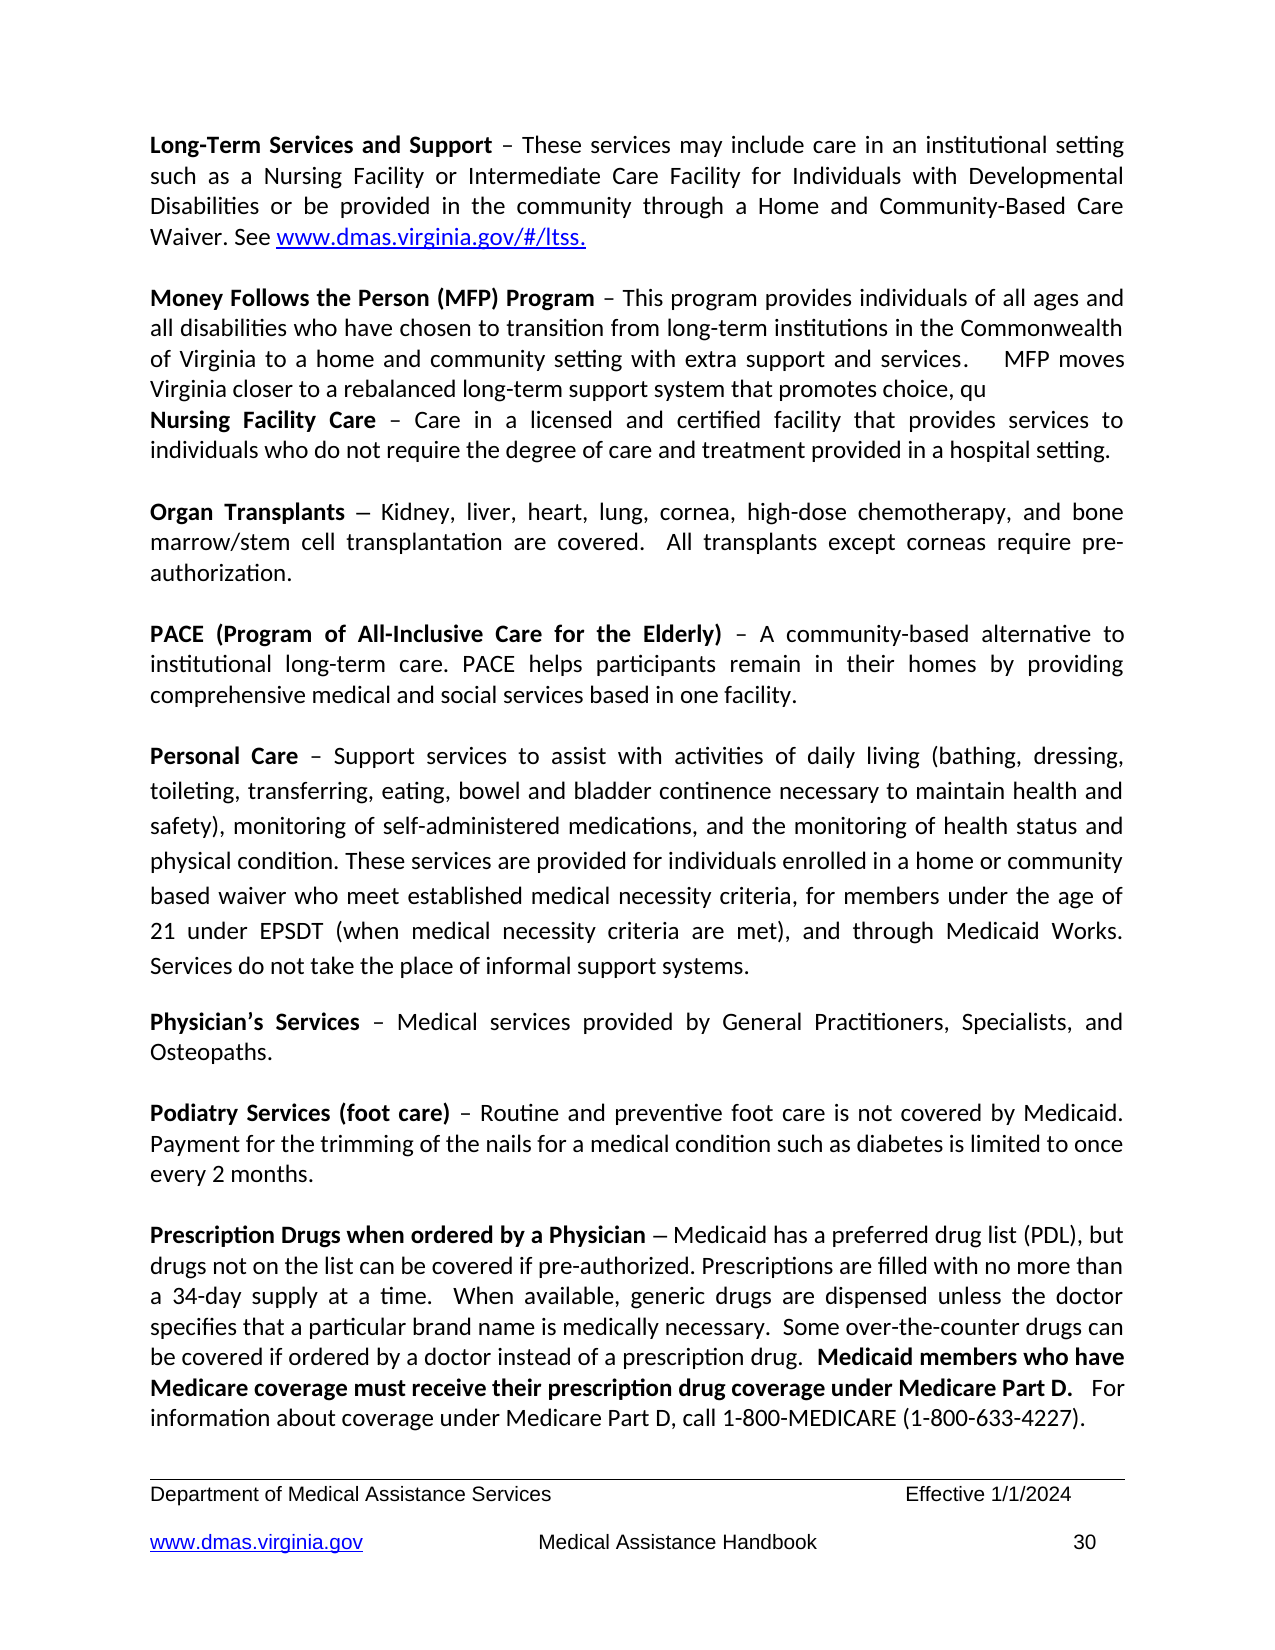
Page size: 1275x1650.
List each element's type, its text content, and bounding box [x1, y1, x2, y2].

text Personal Care – Support services to assist with activities of daily living (bathing, dressing, toileting, transferring, eating, bowel and bladder continence necessary to maintain health and safety), monitoring of self-administered medications, and the monitoring of health status and physical condition. These services are provided for individuals enrolled in a home or community based waiver who meet established medical necessity criteria, for members under the age of 21 under EPSDT (when medical necessity criteria are met), and through Medicaid Works. Services do not take the place of informal support systems. [150, 740, 1125, 980]
text Money Follows the Person (MFP) Program – This program provides individuals of all ages and all disabilities who have chosen to transition from long-term institutions in the Commonwealth of Virginia to a home and community setting with extra support and services. MFP moves Virginia closer to a rebalanced long-term support system that promotes choice, qu [150, 282, 1125, 404]
text Nursing Facility Care – Care in a licensed and certified facility that provides services to individuals who do not require the degree of care and treatment provided in a hospital setting. [150, 404, 1125, 465]
text Prescription Drugs when ordered by a Physician – Medicaid has a preferred drug list (PDL), but drugs not on the list can be covered if pre-authorized. Prescriptions are filled with no more than a 34-day supply at a time. When available, generic drugs are dispensed unless the doctor specifies that a particular brand name is medically necessary. Some over-the-counter drugs can be covered if ordered by a doctor instead of a prescription drug. Medicaid members who have Medicare coverage must receive their prescription drug coverage under Medicare Part D. For information about coverage under Medicare Part D, call 1-800-MEDICARE (1-800-633-4227). [150, 1219, 1125, 1433]
text Organ Transplants – Kidney, liver, heart, lung, cornea, high-dose chemotherapy, and bone marrow/stem cell transplantation are covered. All transplants except corneas require pre-authorization. [150, 496, 1125, 587]
text Long-Term Services and Support – These services may include care in an institutional setting such as a Nursing Facility or Intermediate Care Facility for Individuals with Developmental Disabilities or be provided in the community through a Home and Community-Based Care Waiver. See www.dmas.virginia.gov/#/ltss. [150, 129, 1125, 252]
text Podiatry Services (foot care) – Routine and preventive foot care is not covered by Medicaid. Payment for the trimming of the nails for a medical condition such as diabetes is limited to once every 2 months. [150, 1097, 1125, 1189]
text PACE (Program of All-Inclusive Care for the Elderly) – A community-based alternative to institutional long-term care. PACE helps participants remain in their homes by providing comprehensive medical and social services based in one facility. [150, 618, 1125, 709]
text Physician’s Services – Medical services provided by General Practitioners, Specialists, and Osteopaths. [150, 1006, 1125, 1067]
